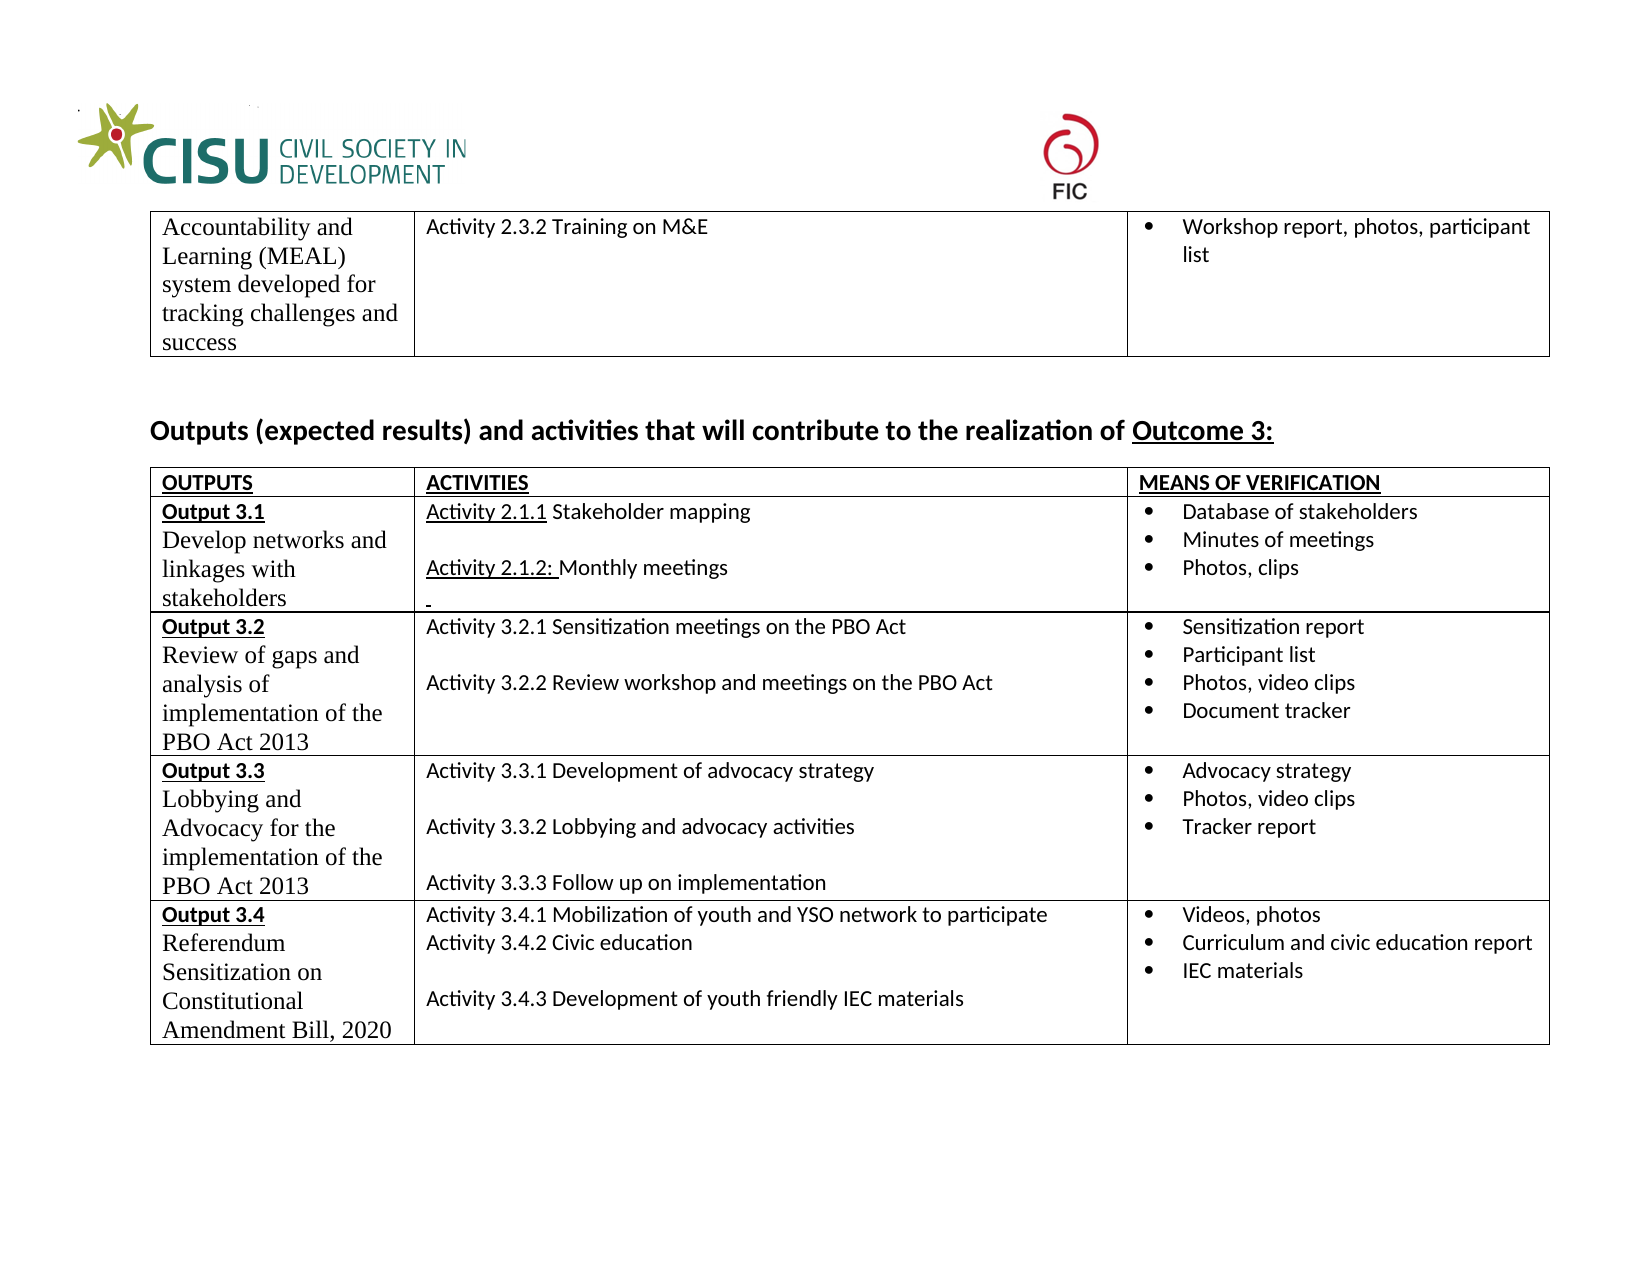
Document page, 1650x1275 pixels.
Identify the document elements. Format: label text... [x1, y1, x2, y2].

table_header MEANS OF VERIFICATION [1128, 468, 1549, 496]
table_header ACTIVITIES [415, 468, 1127, 496]
picture [77, 103, 466, 184]
table_cell Activity 3.4.1 Mobilization of youth and YSO network to participate Activity 3.4.2 Civic education Activity 3.4.3 Development of youth friendly IEC materials [415, 901, 1127, 1043]
table_cell Activity 2.1.1 Stakeholder mapping Activity 2.1.2: Monthly meetings [415, 497, 1127, 611]
table_cell Videos, photos Curriculum and civic education report IEC materials [1128, 901, 1549, 1043]
table_cell Output 3.2 Review of gaps and analysis of implementation of the PBO Act 2013 [151, 613, 414, 755]
table_header OUTPUTS [151, 468, 414, 496]
table_cell Activity 2.3.1 Procurement of M&E system Activity 2.3.2 Training on M&E [415, 212, 1127, 356]
table_cell Advocacy strategy Photos, video clips Tracker report [1128, 756, 1549, 899]
table_cell Output 3.4 Referendum Sensitization on Constitutional Amendment Bill, 2020 [151, 901, 414, 1043]
table_cell Output 2.6 Monitoring, Evaluation, Accountability and Learning (MEAL) system developed for tracking challenges and success [151, 212, 414, 356]
table_cell Database of stakeholders Minutes of meetings Photos, clips [1128, 497, 1549, 611]
table_cell M&E system Consultancy RFP and EOI Workshop report, photos, participant list [1128, 212, 1549, 356]
table_cell Sensitization report Participant list Photos, video clips Document tracker [1128, 613, 1549, 755]
table_cell Output 3.1 Develop networks and linkages with stakeholders [151, 497, 414, 611]
text Outputs (expected results) and activities that will contribute to the realization of Outcome 3: [150, 412, 1500, 447]
table_cell Activity 3.3.1 Development of advocacy strategy Activity 3.3.2 Lobbying and advocacy activities Activity 3.3.3 Follow up on implementation [415, 756, 1127, 899]
picture [1029, 103, 1115, 211]
table_cell Activity 3.2.1 Sensitization meetings on the PBO Act Activity 3.2.2 Review workshop and meetings on the PBO Act [415, 613, 1127, 755]
table_cell Output 3.3 Lobbying and Advocacy for the implementation of the PBO Act 2013 [151, 756, 414, 899]
